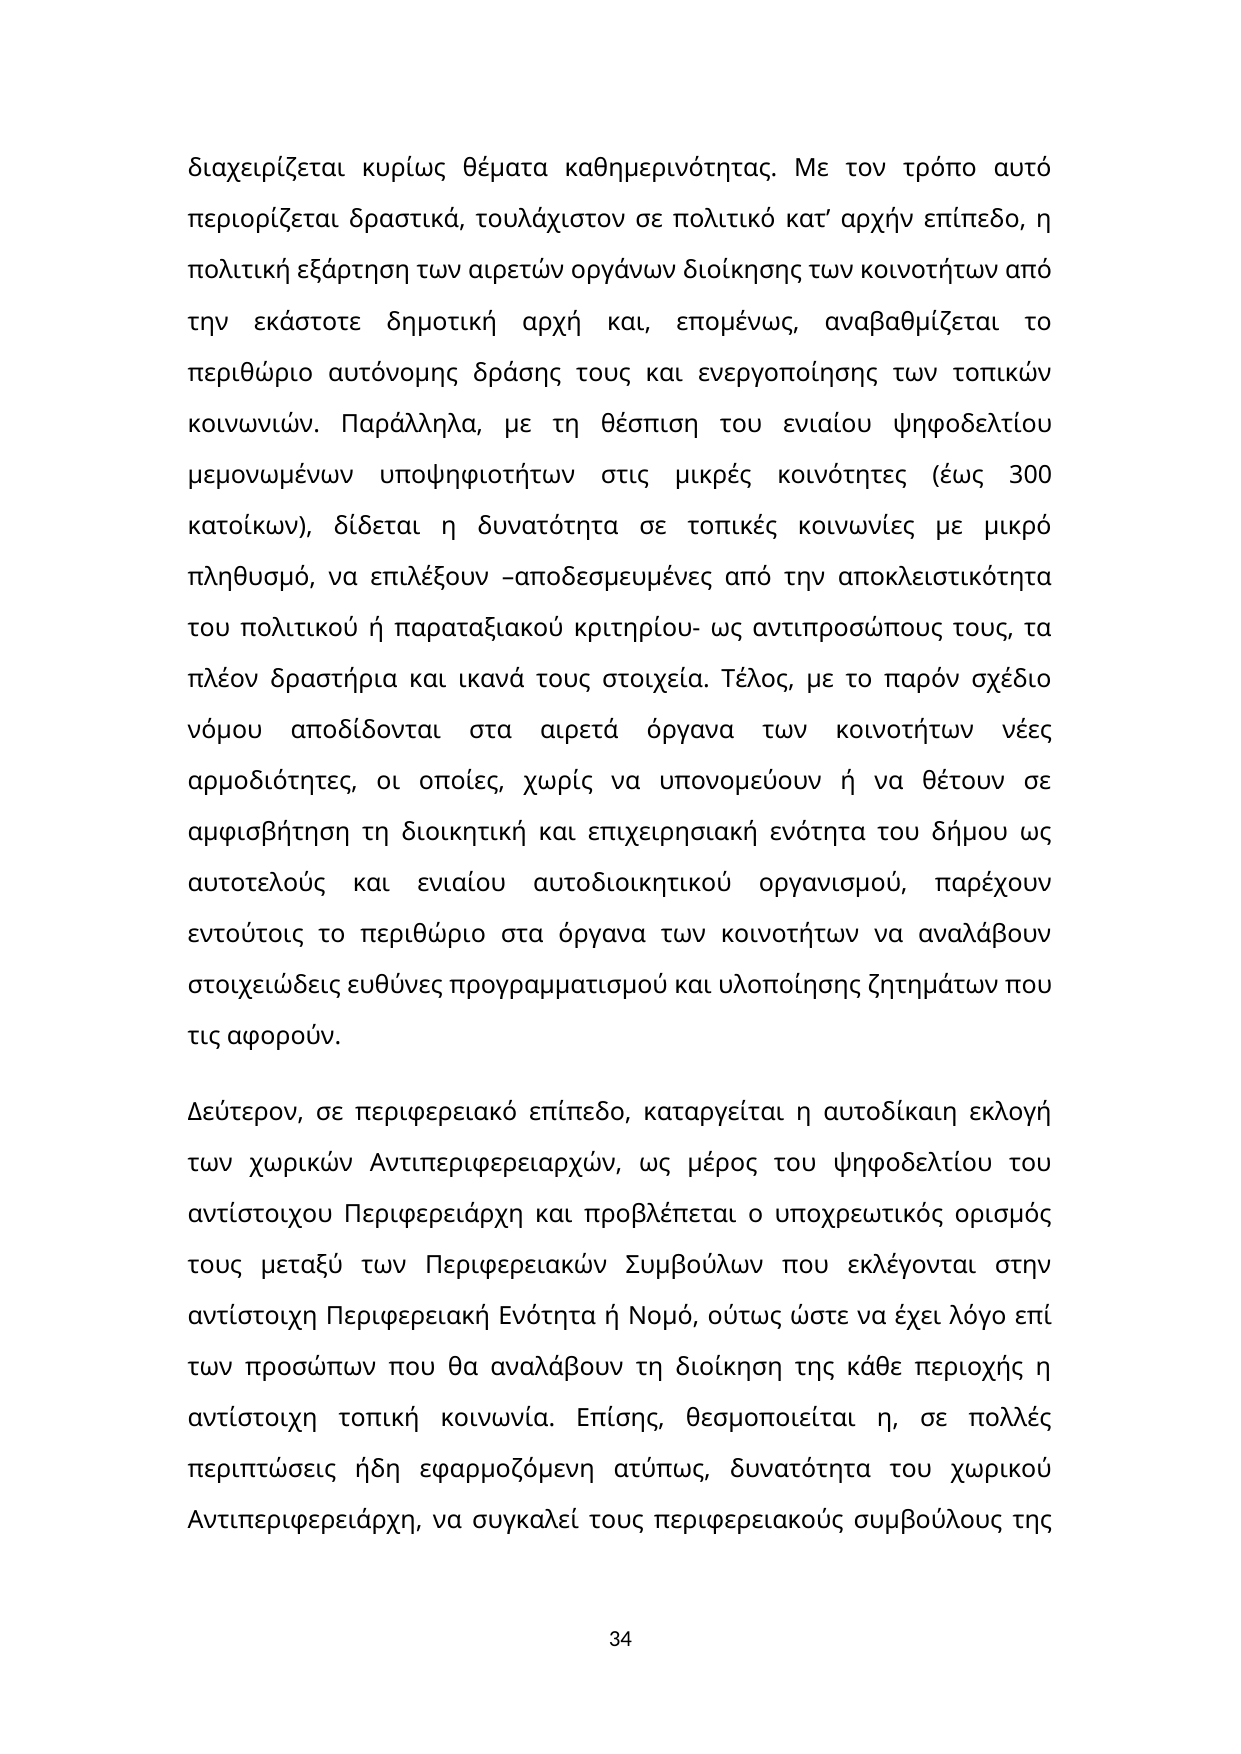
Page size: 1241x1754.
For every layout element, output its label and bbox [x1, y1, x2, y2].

text [187, 150, 1053, 1052]
text [187, 1094, 1053, 1536]
